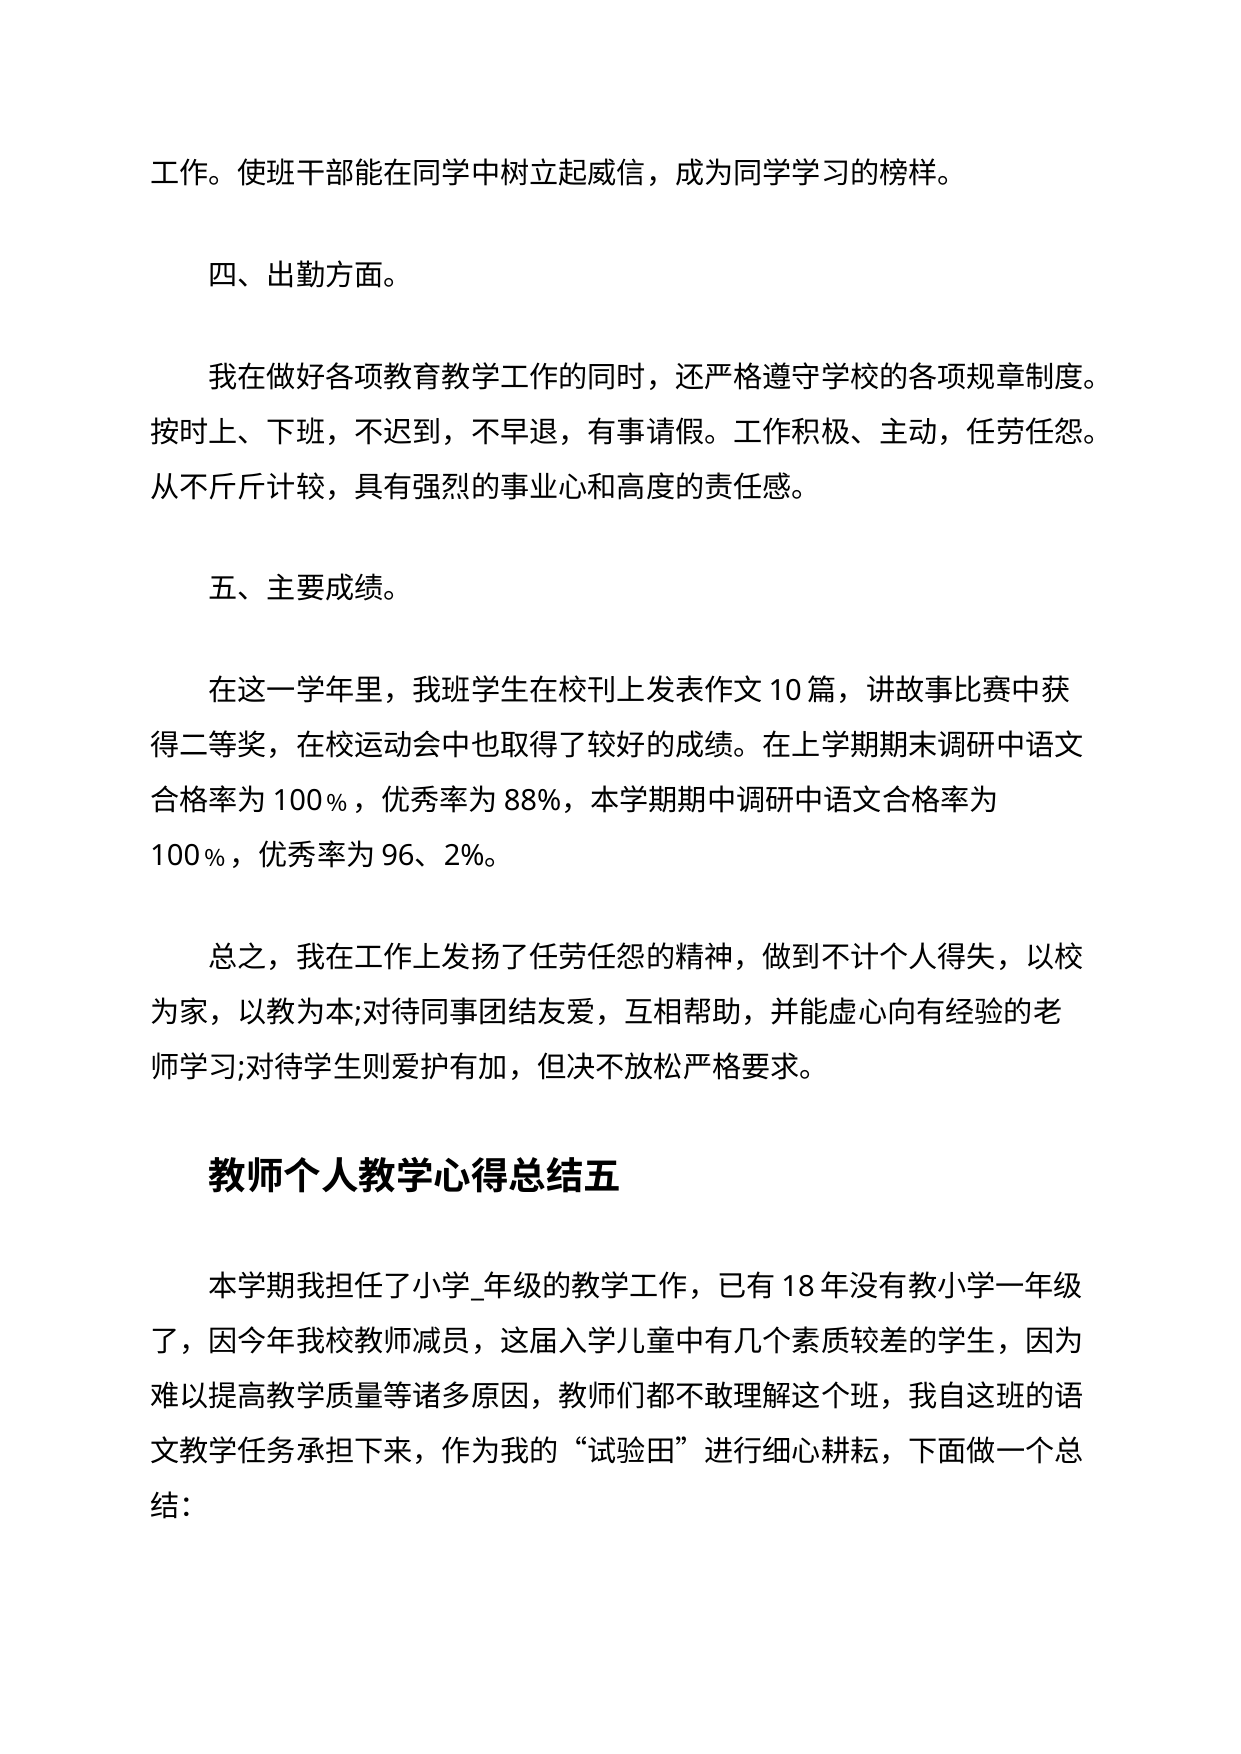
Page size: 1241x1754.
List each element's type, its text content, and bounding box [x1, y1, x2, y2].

text 五、主要成绩。 [150, 565, 1090, 607]
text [150, 150, 1090, 192]
text 本学期我担任了小学_年级的教学工作，已有18年没有教小学一年级了，因今年我校教师减员，这届入学儿童中有几个素质较差的学生，因为难以提高教学质量等诸多原因，教师们都不敢理解这个班，我自这班的语文教学任务承担下来，作为我的“试验田”进行细心耕耘，下面做一个总结： [150, 1263, 1090, 1525]
text 教师个人教学心得总结五 [150, 1146, 1090, 1200]
text 总之，我在工作上发扬了任劳任怨的精神，做到不计个人得失，以校为家，以教为本;对待同事团结友爱，互相帮助，并能虚心向有经验的老师学习;对待学生则爱护有加，但决不放松严格要求。 [150, 934, 1090, 1086]
text 四、出勤方面。 [150, 252, 1090, 294]
text 在这一学年里，我班学生在校刊上发表作文10篇，讲故事比赛中获得二等奖，在校运动会中也取得了较好的成绩。在上学期期末调研中语文合格率为100﹪，优秀率为88%，本学期期中调研中语文合格率为100﹪，优秀率为96、2%。 [150, 667, 1090, 874]
text 我在做好各项教育教学工作的同时，还严格遵守学校的各项规章制度。按时上、下班，不迟到，不早退，有事请假。工作积极、主动，任劳任怨。从不斤斤计较，具有强烈的事业心和高度的责任感。 [150, 353, 1090, 506]
